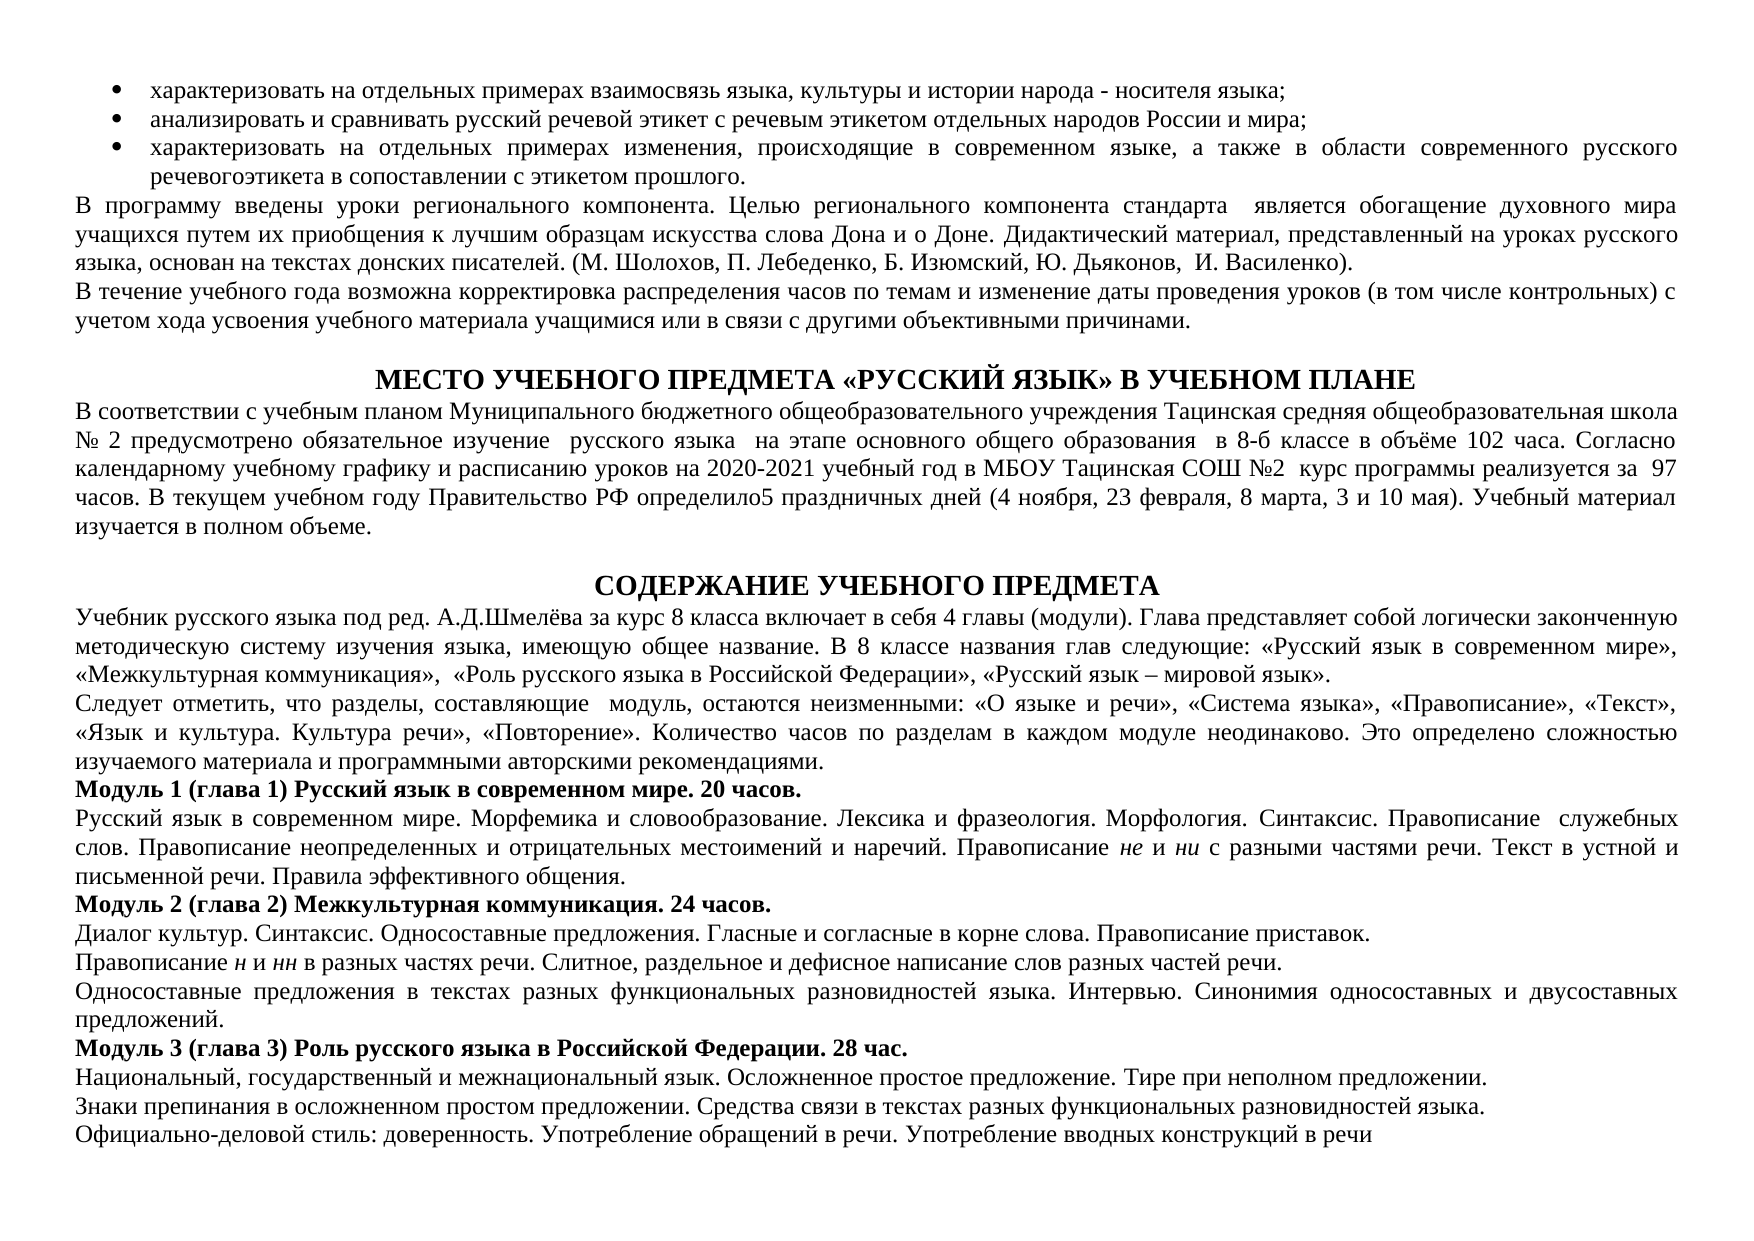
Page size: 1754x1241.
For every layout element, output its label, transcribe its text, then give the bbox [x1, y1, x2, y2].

text Учебник русского языка под ред. А.Д.Шмелёва за курс 8 класса включает в себя 4 главы (модули). Глава представляет собой логически законченную методическую систему изучения языка, имеющую общее название. В 8 классе названия глав следующие: «Русский язык в современном мире», «Межкультурная коммуникация», «Роль русского языка в Российской Федерации», «Русский язык – мировой язык». [75, 602, 1679, 688]
text Модуль 2 (глава 2) Межкультурная коммуникация. 24 часов. [75, 889, 1679, 918]
text Диалог культур. Синтаксис. Односоставные предложения. Гласные и согласные в корне слова. Правописание приставок. [75, 918, 1679, 947]
text В программу введены уроки регионального компонента. Целью регионального компонента стандарта является обогащение духовного мира учащихся путем их приобщения к лучшим образцам искусства слова Дона и о Доне. Дидактический материал, представленный на уроках русского языка, основан на текстах донских писателей. (М. Шолохов, П. Лебеденко, Б. Изюмский, Ю. Дьяконов, И. Василенко). [75, 190, 1679, 276]
text Следует отметить, что разделы, составляющие модуль, остаются неизменными: «О языке и речи», «Система языка», «Правописание», «Текст», «Язык и культура. Культура речи», «Повторение». Количество часов по разделам в каждом модуле неодинаково. Это определено сложностью изучаемого материала и программными авторскими рекомендациями. [75, 688, 1679, 774]
text Официально-деловой стиль: доверенность. Употребление обращений в речи. Употребление вводных конструкций в речи [75, 1119, 1679, 1148]
list анализировать и сравнивать русский речевой этикет с речевым этикетом отдельных народов России и мира; [112, 104, 1679, 132]
text МЕСТО УЧЕБНОГО ПРЕДМЕТА «РУССКИЙ ЯЗЫК» В УЧЕБНОМ ПЛАНЕ [112, 362, 1679, 396]
text Односоставные предложения в текстах разных функциональных разновидностей языка. Интервью. Синонимия односоставных и двусоставных предложений. [75, 976, 1679, 1033]
text Знаки препинания в осложненном простом предложении. Средства связи в текстах разных функциональных разновидностей языка. [75, 1091, 1679, 1119]
text Модуль 1 (глава 1) Русский язык в современном мире. 20 часов. [75, 774, 1679, 803]
text Русский язык в современном мире. Морфемика и словообразование. Лексика и фразеология. Морфология. Синтаксис. Правописание служебных слов. Правописание неопределенных и отрицательных местоимений и наречий. Правописание не и ни с разными частями речи. Текст в устной и письменной речи. Правила эффективного общения. [75, 803, 1679, 889]
text В течение учебного года возможна корректировка распределения часов по темам и изменение даты проведения уроков (в том числе контрольных) с учетом хода усвоения учебного материала учащимися или в связи с другими объективными причинами. [75, 276, 1679, 334]
text Правописание н и нн в разных частях речи. Слитное, раздельное и дефисное написание слов разных частей речи. [75, 947, 1679, 976]
list характеризовать на отдельных примерах взаимосвязь языка, культуры и истории народа - носителя языка; [112, 75, 1679, 104]
text Модуль 3 (глава 3) Роль русского языка в Российской Федерации. 28 час. [75, 1033, 1679, 1062]
text В соответствии с учебным планом Муниципального бюджетного общеобразовательного учреждения Тацинская средняя общеобразовательная школа № 2 предусмотрено обязательное изучение русского языка на этапе основного общего образования в 8-б классе в объёме 102 часа. Согласно календарному учебному графику и расписанию уроков на 2020-2021 учебный год в МБОУ Тацинская СОШ №2 курс программы реализуется за 97 часов. В текущем учебном году Правительство РФ определило5 праздничных дней (4 ноября, 23 февраля, 8 марта, 3 и 10 мая). Учебный материал изучается в полном объеме. [75, 396, 1679, 540]
text СОДЕРЖАНИЕ УЧЕБНОГО ПРЕДМЕТА [75, 568, 1679, 602]
text Национальный, государственный и межнациональный язык. Осложненное простое предложение. Тире при неполном предложении. [75, 1062, 1679, 1091]
list характеризовать на отдельных примерах изменения, происходящие в современном языке, а также в области современного русского речевогоэтикета в сопоставлении с этикетом прошлого. [112, 132, 1679, 190]
